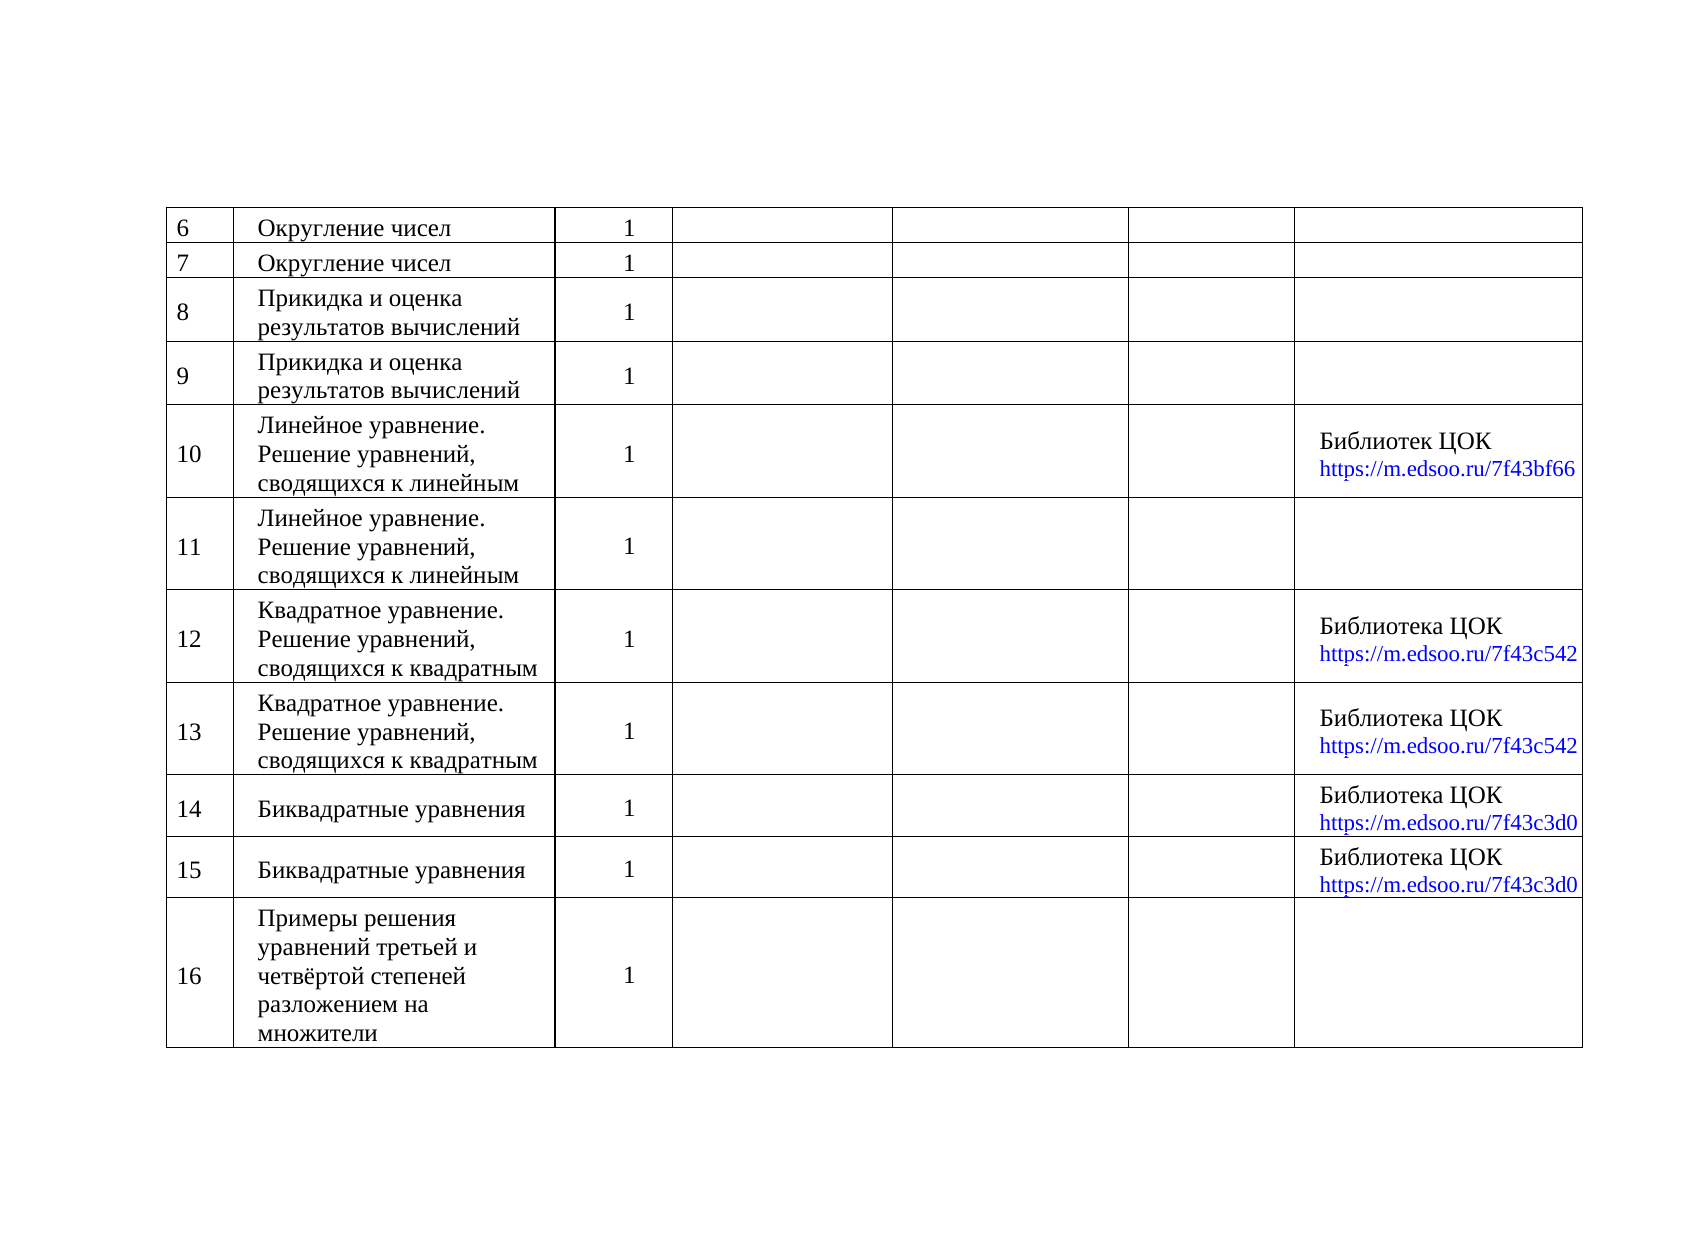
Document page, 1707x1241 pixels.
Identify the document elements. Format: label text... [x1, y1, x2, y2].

table_cell 15 [167, 837, 233, 897]
table_cell [673, 498, 892, 589]
table_cell Линейное уравнение. Решение уравнений, сводящихся к линейным [234, 405, 554, 497]
table_cell [893, 498, 1128, 589]
table_cell [1295, 208, 1582, 242]
table_cell [673, 837, 892, 897]
table_cell 14 [167, 775, 233, 836]
table_cell [673, 342, 892, 404]
table_cell [1129, 775, 1294, 836]
table_cell Биквадратные уравнения [234, 837, 554, 897]
table_cell [893, 837, 1128, 897]
table_cell [1129, 405, 1294, 497]
table_cell Прикидка и оценка результатов вычислений [234, 278, 554, 341]
table_cell [1129, 342, 1294, 404]
table_cell Биквадратные уравнения [234, 775, 554, 836]
table_cell [1129, 837, 1294, 897]
table_cell [673, 278, 892, 341]
table_cell 1 [556, 775, 672, 836]
table_cell Прикидка и оценка результатов вычислений [234, 342, 554, 404]
table_cell [893, 775, 1128, 836]
table_cell Квадратное уравнение. Решение уравнений, сводящихся к квадратным [234, 590, 554, 682]
table_cell Округление чисел [234, 243, 554, 277]
table_cell Линейное уравнение. Решение уравнений, сводящихся к линейным [234, 498, 554, 589]
table_cell Библиотека ЦОК https://m.edsoo.ru/7f43c542 [1295, 683, 1582, 774]
table_cell [893, 590, 1128, 682]
table_cell [1129, 278, 1294, 341]
table_cell 1 [556, 898, 672, 1047]
table_cell [893, 405, 1128, 497]
table_cell [673, 208, 892, 242]
table_cell 1 [556, 342, 672, 404]
table_cell [1295, 898, 1582, 1047]
table_cell [673, 683, 892, 774]
table_cell [1129, 498, 1294, 589]
table_cell [673, 898, 892, 1047]
table_cell [673, 243, 892, 277]
table_cell [1129, 243, 1294, 277]
table_cell 9 [167, 342, 233, 404]
table_cell 8 [167, 278, 233, 341]
table_cell [1129, 898, 1294, 1047]
table_cell 1 [556, 837, 672, 897]
table_cell [673, 775, 892, 836]
table_cell 11 [167, 498, 233, 589]
table_cell Квадратное уравнение. Решение уравнений, сводящихся к квадратным [234, 683, 554, 774]
table_cell [1129, 208, 1294, 242]
table_cell 13 [167, 683, 233, 774]
table_cell [893, 243, 1128, 277]
table_cell Библиотека ЦОК https://m.edsoo.ru/7f43c3d0 [1295, 837, 1582, 897]
table_cell [893, 278, 1128, 341]
table_cell 1 [556, 590, 672, 682]
table_cell Библиотека ЦОК https://m.edsoo.ru/7f43c3d0 [1295, 775, 1582, 836]
table_cell 7 [167, 243, 233, 277]
table_cell [1295, 342, 1582, 404]
table_cell [893, 683, 1128, 774]
table_cell 1 [556, 278, 672, 341]
table_cell [1129, 590, 1294, 682]
table_cell [893, 898, 1128, 1047]
table_cell 1 [556, 208, 672, 242]
table_cell Библиотека ЦОК https://m.edsoo.ru/7f43c542 [1295, 590, 1582, 682]
table_cell [893, 208, 1128, 242]
table_cell 6 [167, 208, 233, 242]
table_cell [893, 342, 1128, 404]
table_cell 1 [556, 405, 672, 497]
table_cell 1 [556, 243, 672, 277]
table_cell 16 [167, 898, 233, 1047]
table_cell [1295, 243, 1582, 277]
table_cell [673, 590, 892, 682]
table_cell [234, 898, 554, 1047]
table_cell Округление чисел [234, 208, 554, 242]
table_cell 10 [167, 405, 233, 497]
table_cell [1295, 498, 1582, 589]
table_cell 12 [167, 590, 233, 682]
table_cell [1295, 278, 1582, 341]
table_cell 1 [556, 683, 672, 774]
table_cell [1129, 683, 1294, 774]
table_cell [673, 405, 892, 497]
table_cell Библиотек ЦОК https://m.edsoo.ru/7f43bf66 [1295, 405, 1582, 497]
table_cell 1 [556, 498, 672, 589]
